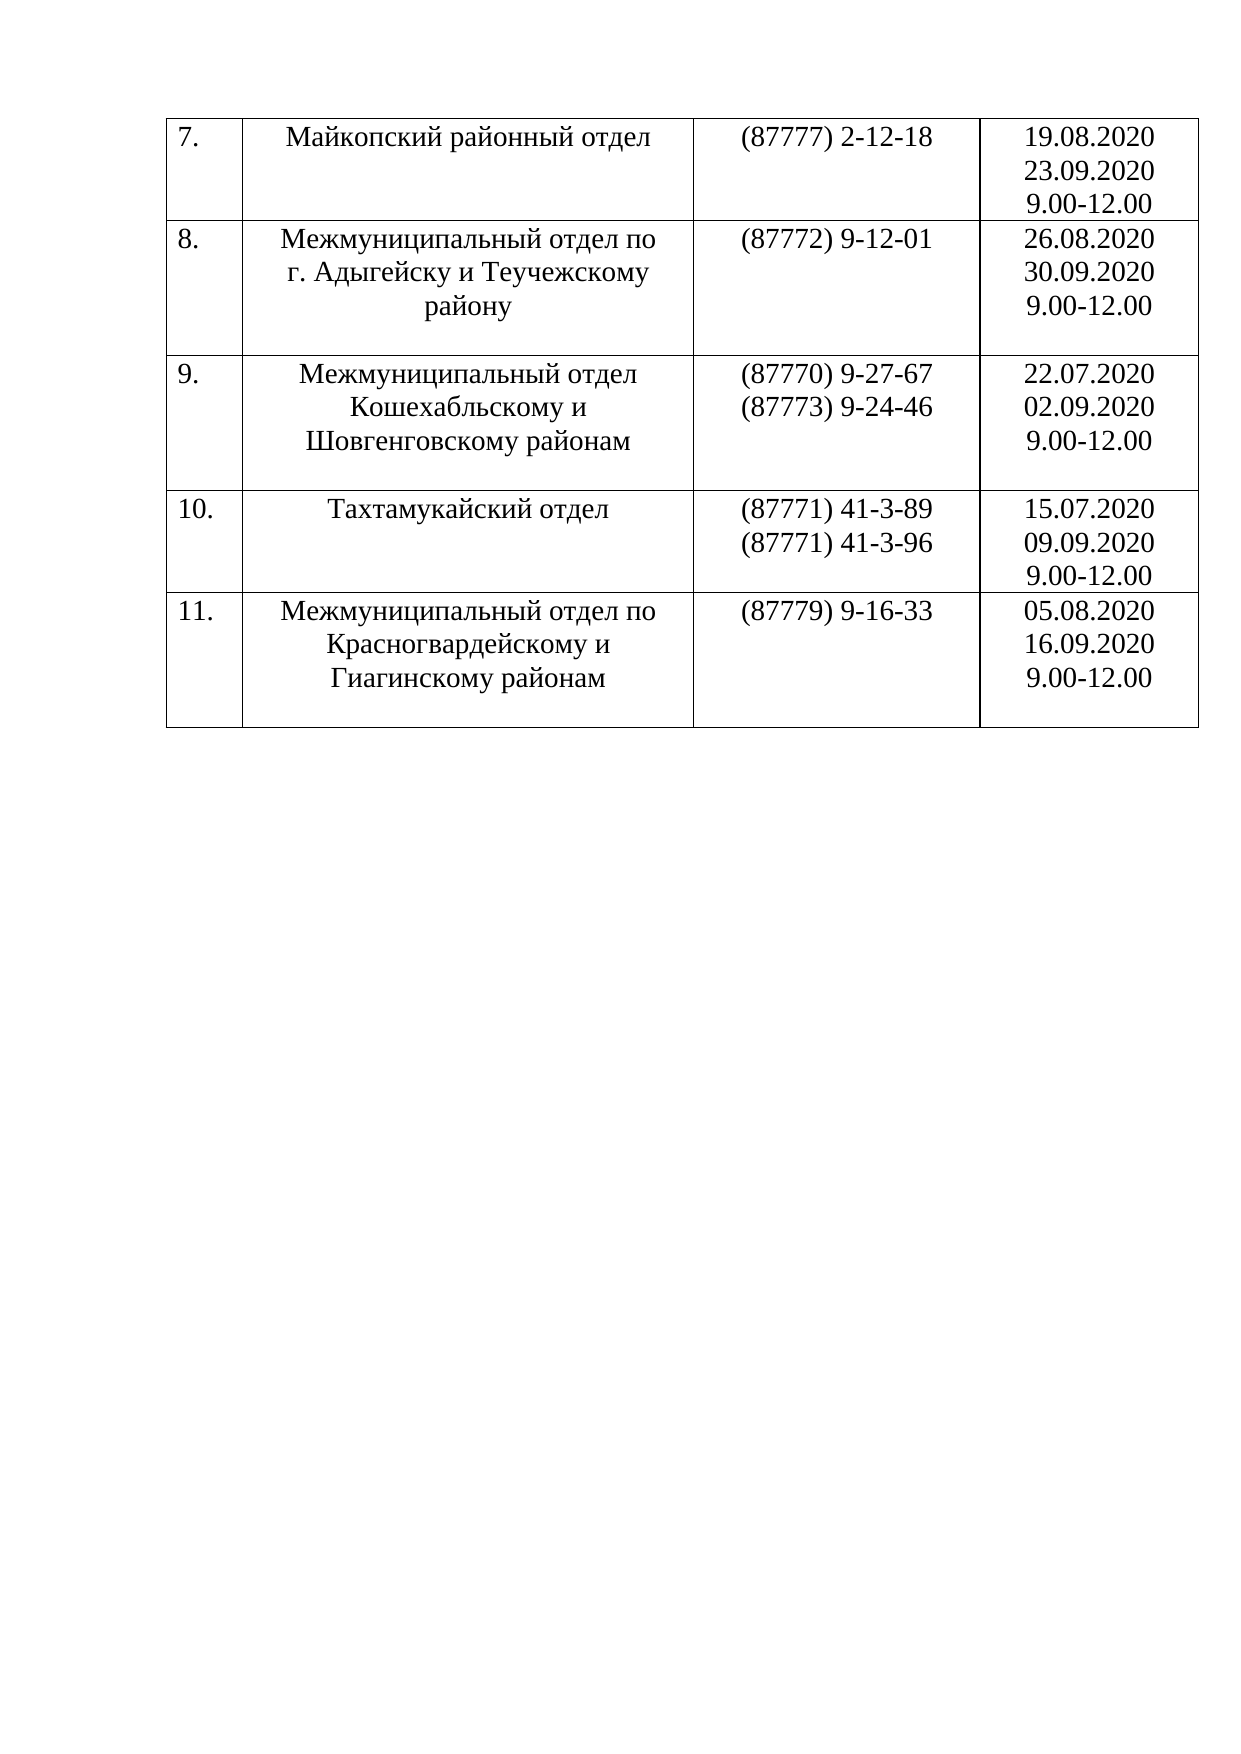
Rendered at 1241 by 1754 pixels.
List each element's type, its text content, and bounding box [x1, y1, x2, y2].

table_cell 26.08.2020 30.09.2020 9.00-12.00 [981, 221, 1198, 355]
table_cell 22.07.2020 02.09.2020 9.00-12.00 [981, 356, 1198, 490]
table_cell 15.07.2020 09.09.2020 9.00-12.00 [981, 491, 1198, 592]
table_cell Тахтамукайский отдел [243, 491, 693, 592]
table_cell (87772) 9-12-01 [694, 221, 979, 355]
table_cell Межмуниципальный отдел Кошехабльскому и Шовгенговскому районам [243, 356, 693, 490]
table_cell (87771) 41-3-89 (87771) 41-3-96 [694, 491, 979, 592]
table_cell [167, 356, 242, 490]
table_cell [167, 593, 242, 727]
table_cell Межмуниципальный отдел по Красногвардейскому и Гиагинскому районам [243, 593, 693, 727]
table_cell [167, 119, 242, 220]
table_cell Межмуниципальный отдел по г. Адыгейску и Теучежскому району [243, 221, 693, 355]
table_cell (87777) 2-12-18 [694, 119, 979, 220]
table_cell (87779) 9-16-33 [694, 593, 979, 727]
table_cell 19.08.2020 23.09.2020 9.00-12.00 [981, 119, 1198, 220]
table_cell [167, 491, 242, 592]
table_cell [167, 221, 242, 355]
table_cell 05.08.2020 16.09.2020 9.00-12.00 [981, 593, 1198, 727]
table_cell Майкопский районный отдел [243, 119, 693, 220]
table_cell (87770) 9-27-67 (87773) 9-24-46 [694, 356, 979, 490]
